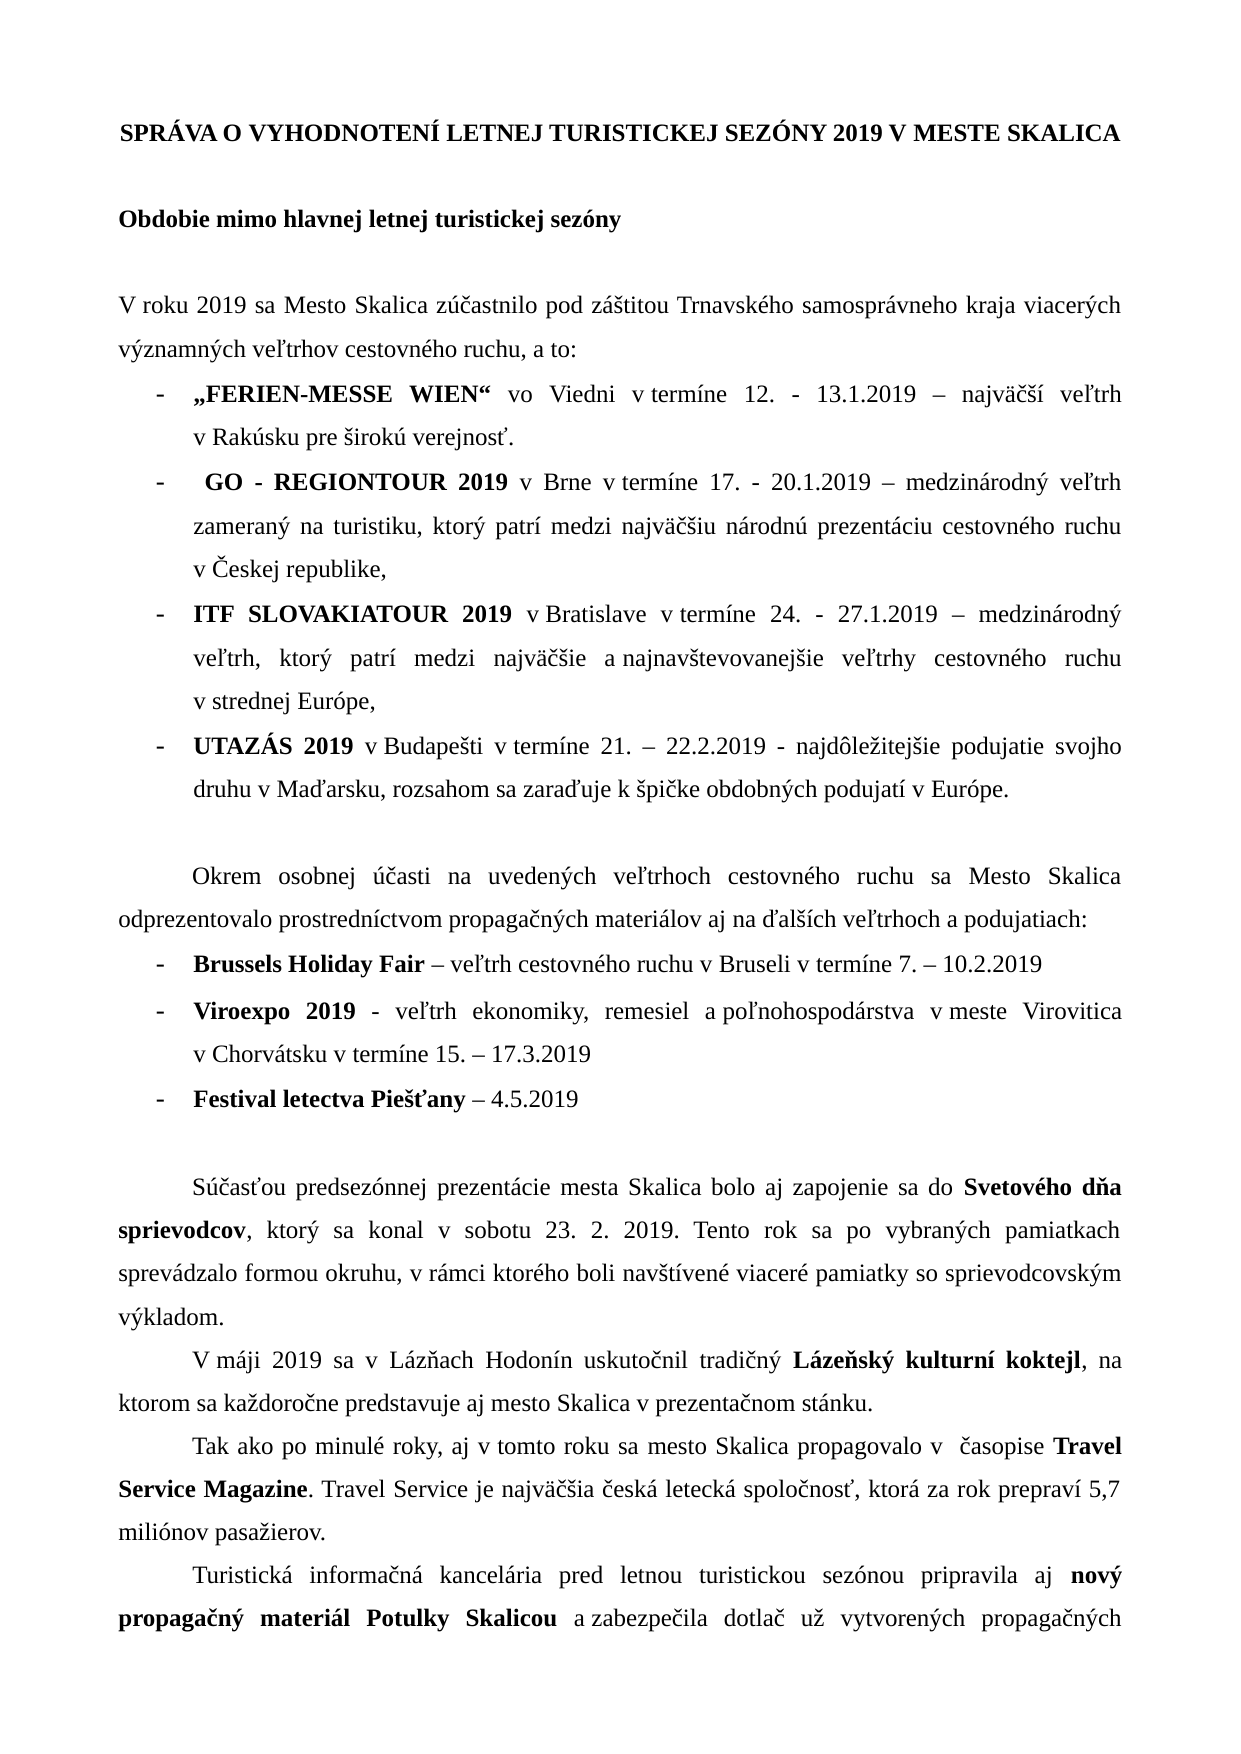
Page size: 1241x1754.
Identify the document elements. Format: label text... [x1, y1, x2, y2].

text V roku 2019 sa Mesto Skalica zúčastnilo pod záštitou Trnavského samosprávneho kraja viacerých významných veľtrhov cestovného ruchu, a to: [118, 291, 1122, 362]
text Obdobie mimo hlavnej letnej turistickej sezóny [118, 204, 1122, 233]
list ITF SLOVAKIATOUR 2019 v Bratislave v termíne 24. - 27.1.2019 – medzinárodný veľtrh, ktorý patrí medzi najväčšie a najnavštevovanejšie veľtrhy cestovného ruchu v strednej Európe, [156, 597, 1122, 715]
list Festival letectva Piešťany – 4.5.2019 [156, 1082, 1122, 1113]
list GO - REGIONTOUR 2019 v Brne v termíne 17. - 20.1.2019 – medzinárodný veľtrh zameraný na turistiku, ktorý patrí medzi najväčšiu národnú prezentáciu cestovného ruchu v Českej republike, [156, 466, 1122, 583]
text Okrem osobnej účasti na uvedených veľtrhoch cestovného ruchu sa Mesto Skalica odprezentovalo prostredníctvom propagačných materiálov aj na ďalších veľtrhoch a podujatiach: [118, 861, 1122, 933]
list Viroexpo 2019 - veľtrh ekonomiky, remesiel a poľnohospodárstva v meste Virovitica v Chorvátsku v termíne 15. – 17.3.2019 [156, 994, 1122, 1068]
list „FERIEN-MESSE WIEN“ vo Viedni v termíne 12. - 13.1.2019 – najväčší veľtrh v Rakúsku pre širokú verejnosť. [156, 377, 1122, 451]
text Súčasťou predsezónnej prezentácie mesta Skalica bolo aj zapojenie sa do Svetového dňa sprievodcov, ktorý sa konal v sobotu 23. 2. 2019. Tento rok sa po vybraných pamiatkach sprevádzalo formou okruhu, v rámci ktorého boli navštívené viaceré pamiatky so sprievodcovským výkladom. [118, 1172, 1122, 1330]
text Tak ako po minulé roky, aj v tomto roku sa mesto Skalica propagovalo v časopise Travel Service Magazine. Travel Service je najväčšia česká letecká spoločnosť, ktorá za rok prepraví 5,7 miliónov pasažierov. [118, 1431, 1122, 1546]
list Brussels Holiday Fair – veľtrh cestovného ruchu v Bruseli v termíne 7. – 10.2.2019 [156, 947, 1122, 978]
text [118, 1560, 1122, 1632]
text SPRÁVA O VYHODNOTENÍ LETNEJ TURISTICKEJ SEZÓNY 2019 V MESTE SKALICA [118, 118, 1122, 147]
list UTAZÁS 2019 v Budapešti v termíne 21. – 22.2.2019 - najdôležitejšie podujatie svojho druhu v Maďarsku, rozsahom sa zaraďuje k špičke obdobných podujatí v Európe. [156, 729, 1122, 803]
text V máji 2019 sa v Lázňach Hodonín uskutočnil tradičný Lázeňský kulturní koktejl, na ktorom sa každoročne predstavuje aj mesto Skalica v prezentačnom stánku. [118, 1345, 1122, 1417]
